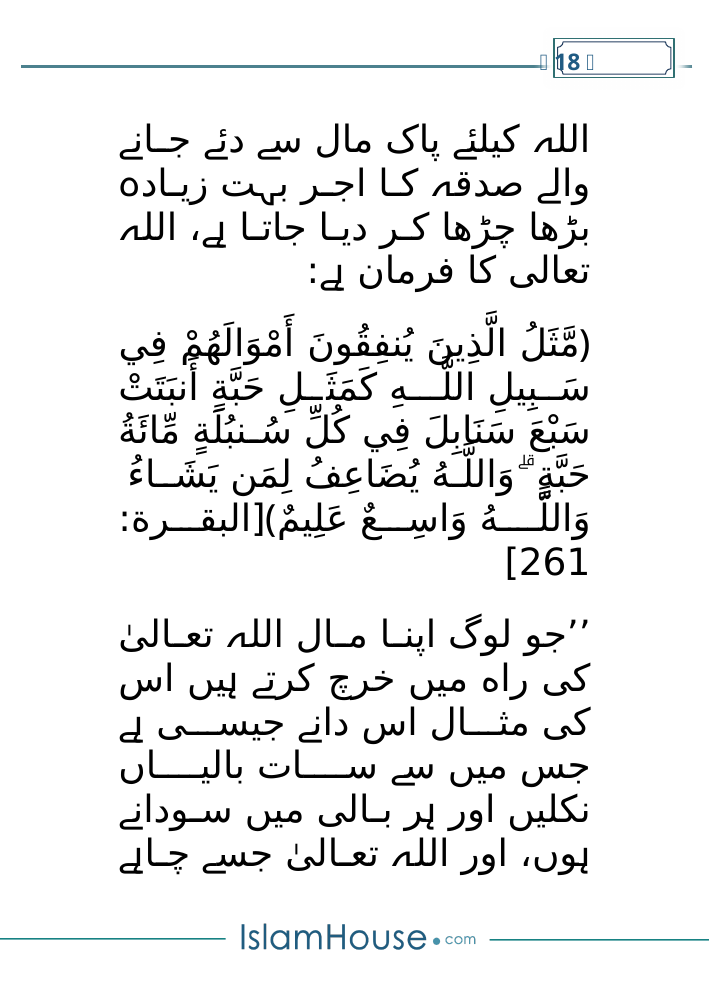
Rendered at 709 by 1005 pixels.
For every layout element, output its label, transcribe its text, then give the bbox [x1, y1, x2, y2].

picture [0, 918, 226, 955]
text ﴿مَّثَلُ الَّذِينَ يُنفِقُونَ أَمْوَالَهُمْ فِي سَبِيلِ اللَّـهِ كَمَثَلِ حَبَّةٍ أَنبَتَتْ سَبْعَ سَنَابِلَ فِي كُلِّ سُنبُلَةٍ مِّائَةُ حَبَّةٍ ۗ وَاللَّـهُ يُضَاعِفُ لِمَن يَشَاءُ ۗ وَاللَّـهُ وَاسِعٌ عَلِيمٌ﴾[البقرة:261] [118, 322, 591, 584]
picture [233, 919, 709, 956]
